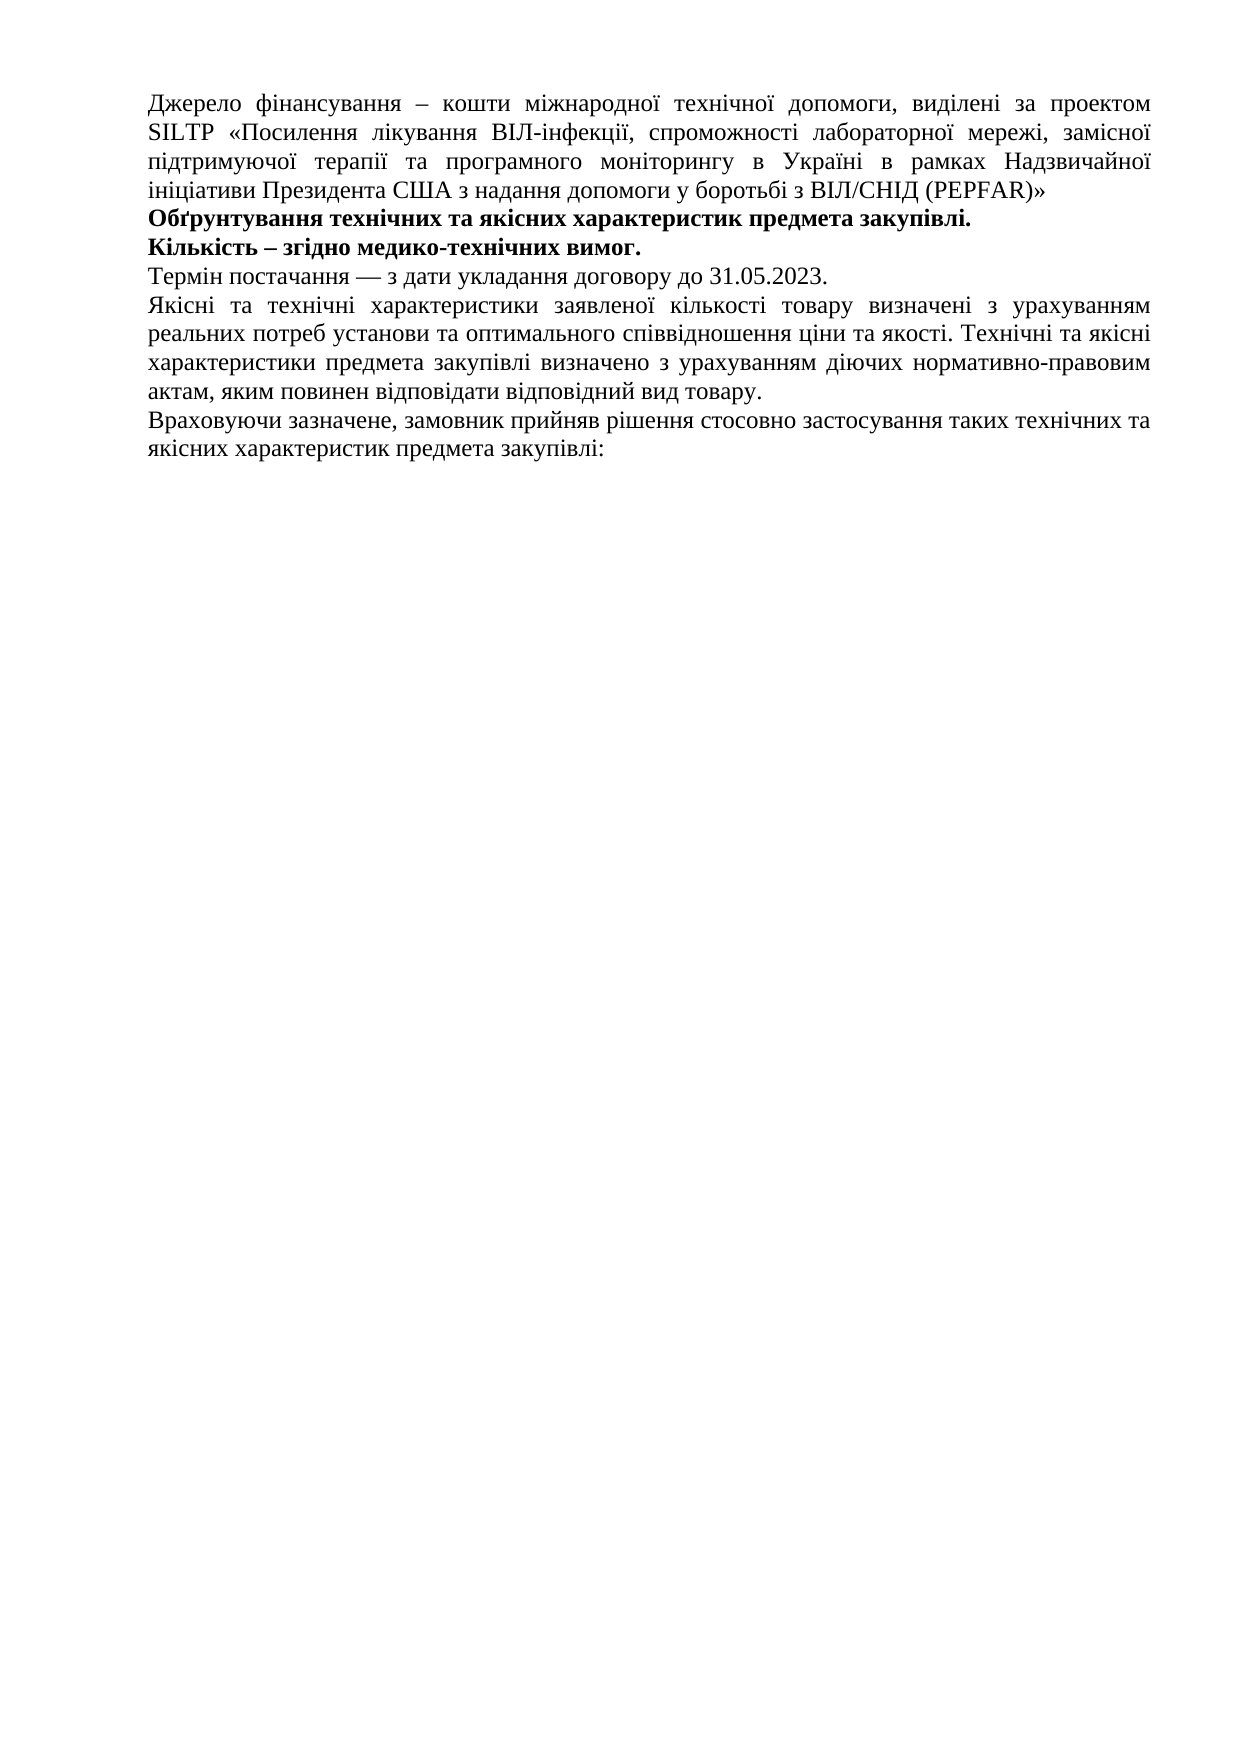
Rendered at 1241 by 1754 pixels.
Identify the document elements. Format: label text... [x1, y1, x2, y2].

text Кількість – згідно медико-технічних вимог. [148, 232, 1152, 261]
text Обґрунтування технічних та якісних характеристик предмета закупівлі. [148, 203, 1152, 232]
text Якісні та технічні характеристики заявленої кількості товару визначені з урахуванням реальних потреб установи та оптимального співвідношення ціни та якості. Технічні та якісні характеристики предмета закупівлі визначено з урахуванням діючих нормативно-правовим актам, яким повинен відповідати відповідний вид товару. [148, 290, 1152, 405]
text Враховуючи зазначене, замовник прийняв рішення стосовно застосування таких технічних та якісних характеристик предмета закупівлі: [148, 405, 1152, 462]
text Термін постачання — з дати укладання договору до 31.05.2023. [148, 261, 1152, 290]
text Джерело фінансування – кошти міжнародної технічної допомоги, виділені за проектом SILTP «Посилення лікування ВІЛ-інфекції, спроможності лабораторної мережі, замісної підтримуючої терапії та програмного моніторингу в Україні в рамках Надзвичайної ініціативи Президента США з надання допомоги у боротьбі з ВІЛ/СНІД (PEPFAR)» [148, 88, 1152, 203]
